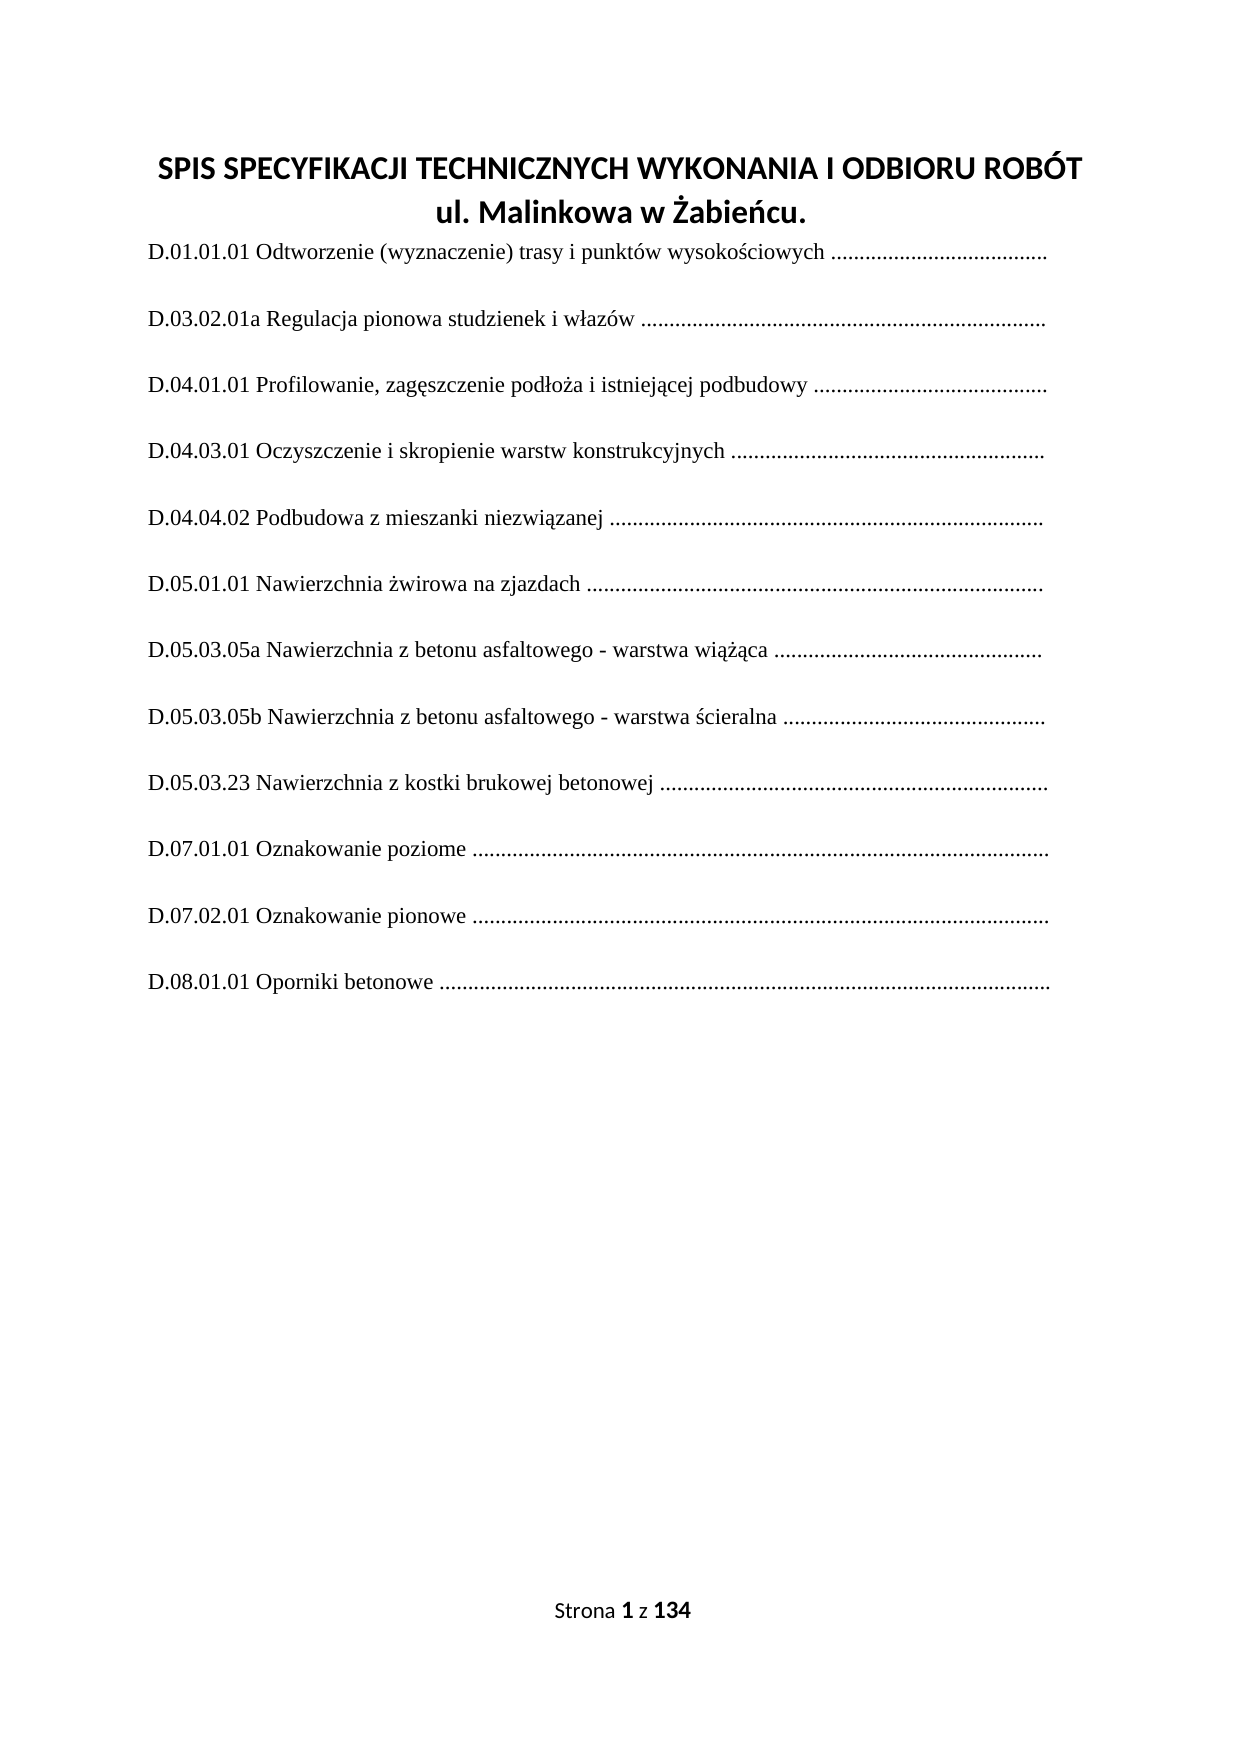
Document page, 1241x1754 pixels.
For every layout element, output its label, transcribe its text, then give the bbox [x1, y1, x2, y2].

text SPIS SPECYFIKACJI TECHNICZNYCH WYKONANIA I ODBIORU ROBÓT ul. Malinkowa w Żabieńcu. [148, 147, 1093, 232]
text D.08.01.01 Oporniki betonowe ........................................................................................................... [148, 968, 1097, 994]
text D.04.03.01 Oczyszczenie i skropienie warstw konstrukcyjnych ....................................................... [148, 437, 1097, 464]
text D.05.03.23 Nawierzchnia z kostki brukowej betonowej .................................................................... [148, 769, 1097, 796]
text D.01.01.01 Odtworzenie (wyznaczenie) trasy i punktów wysokościowych ...................................... [148, 238, 1097, 265]
text D.07.01.01 Oznakowanie poziome ..................................................................................................... [148, 836, 1097, 862]
text D.05.03.05a Nawierzchnia z betonu asfaltowego - warstwa wiążąca ............................................... [148, 636, 1097, 663]
text D.04.01.01 Profilowanie, zagęszczenie podłoża i istniejącej podbudowy ......................................... [148, 371, 1097, 397]
text D.03.02.01a Regulacja pionowa studzienek i włazów ....................................................................... [148, 305, 1097, 331]
text D.07.02.01 Oznakowanie pionowe ..................................................................................................... [148, 902, 1097, 928]
text D.05.01.01 Nawierzchnia żwirowa na zjazdach ................................................................................ [148, 570, 1097, 596]
text D.04.04.02 Podbudowa z mieszanki niezwiązanej ............................................................................ [148, 504, 1097, 530]
text D.05.03.05b Nawierzchnia z betonu asfaltowego - warstwa ścieralna .............................................. [148, 703, 1097, 729]
